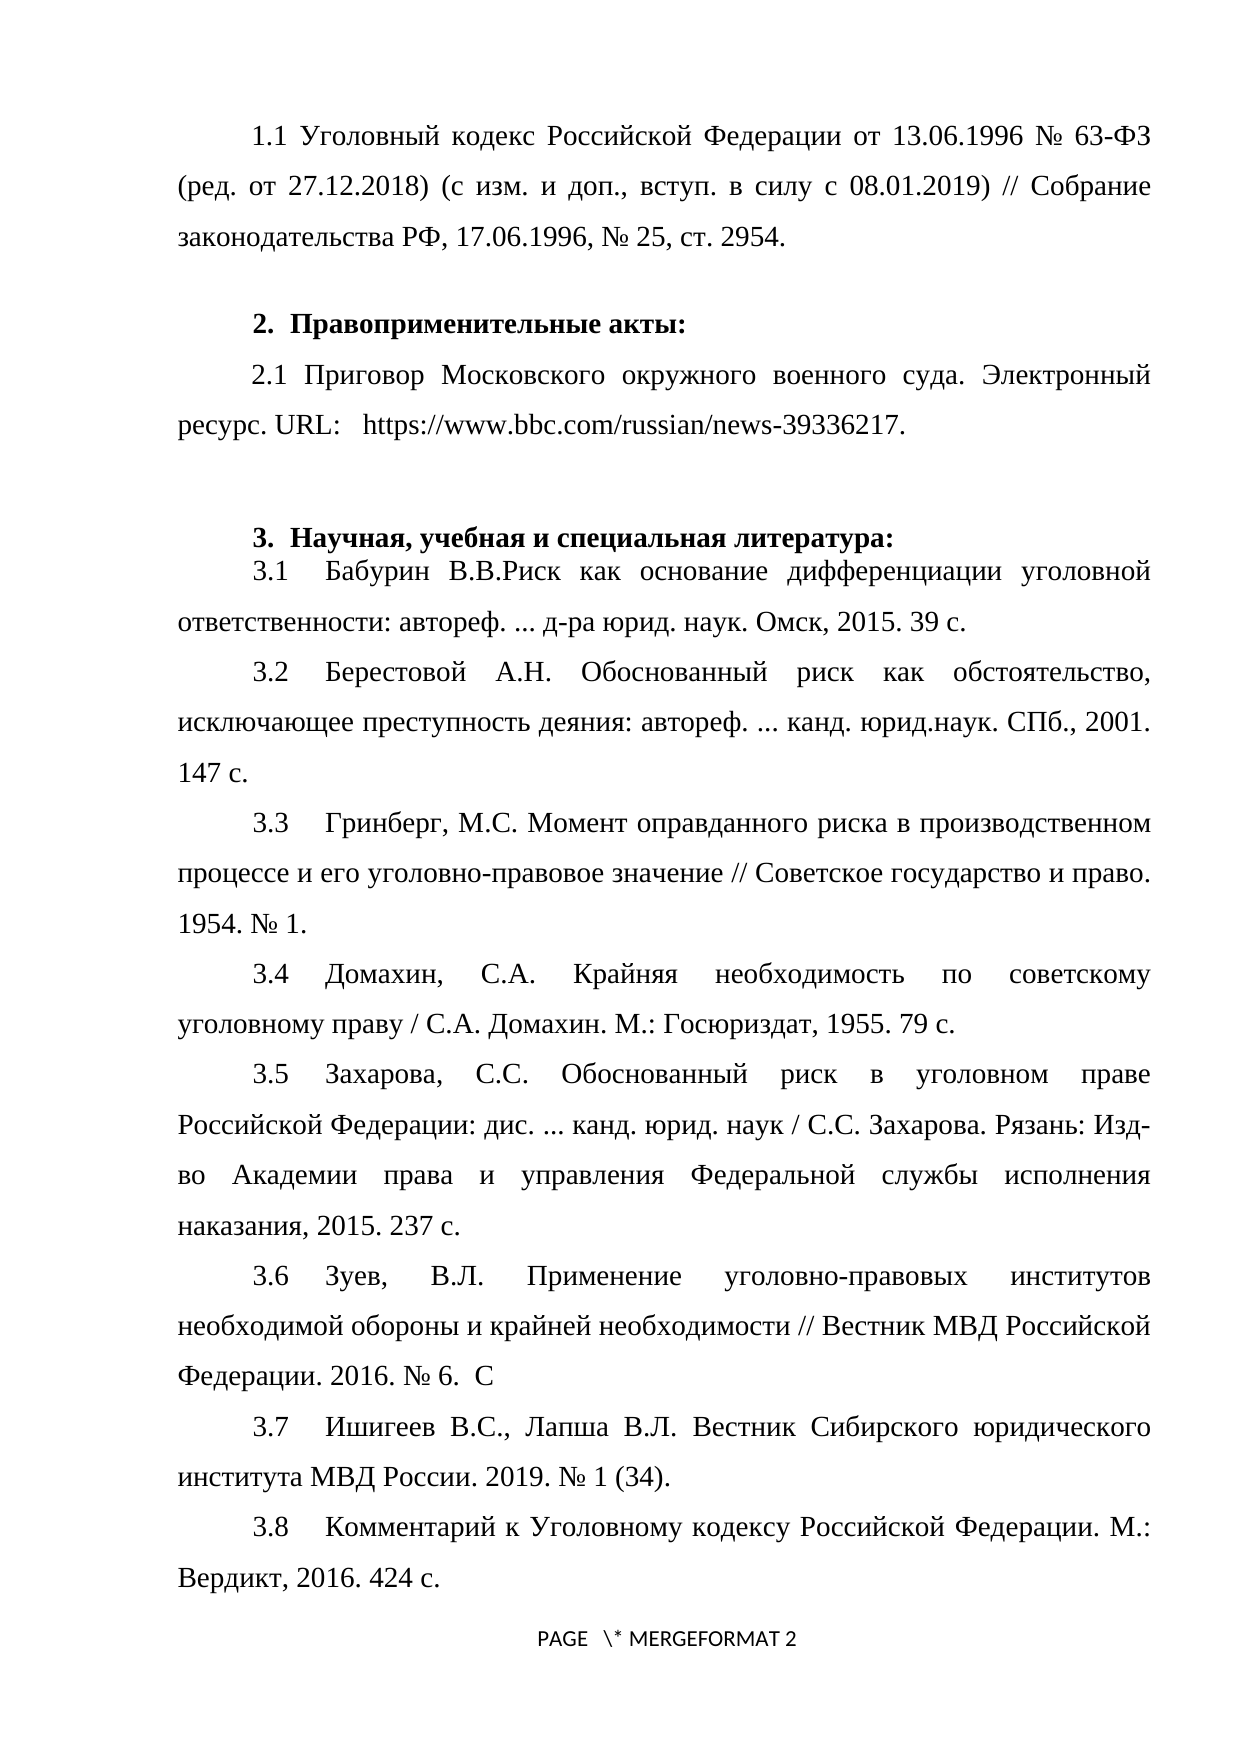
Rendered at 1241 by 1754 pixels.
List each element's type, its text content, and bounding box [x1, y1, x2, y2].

text 1.1 Уголовный кодекс Российской Федерации от 13.06.1996 № 63-ФЗ (ред. от 27.12.2018) (с изм. и доп., вступ. в силу с 08.01.2019) // Собрание законодательства РФ, 17.06.1996, № 25, ст. 2954. [177, 118, 1152, 252]
list 2.1 Приговор Московского окружного военного суда. Электронный ресурс. URL: https://www.bbc.com/russian/news-39336217. [177, 357, 1152, 441]
list Комментарий к Уголовному кодексу Российской Федерации. М.: Вердикт, 2016. 424 с. [177, 1509, 1152, 1593]
list Научная, учебная и специальная литература: [252, 520, 1152, 553]
list Ишигеев В.С., Лапша В.Л. Вестник Сибирского юридического института МВД России. 2019. № 1 (34). [177, 1409, 1152, 1493]
list Домахин, С.А. Крайняя необходимость по советскому уголовному праву / С.А. Домахин. М.: Госюриздат, 1955. 79 с. [177, 956, 1152, 1040]
list Правоприменительные акты: [252, 307, 1152, 340]
list Зуев, В.Л. Применение уголовно-правовых институтов необходимой обороны и крайней необходимости // Вестник МВД Российской Федерации. 2016. № 6. С [177, 1258, 1152, 1392]
list Захарова, С.С. Обоснованный риск в уголовном праве Российской Федерации: дис. ... канд. юрид. наук / С.С. Захарова. Рязань: Изд-во Академии права и управления Федеральной службы исполнения наказания, 2015. 237 с. [177, 1057, 1152, 1241]
list Берестовой А.Н. Обоснованный риск как обстоятельство, исключающее преступность деяния: автореф. ... канд. юрид.наук. СПб., 2001. 147 с. [177, 654, 1152, 788]
list Бабурин В.В.Риск как основание дифференциации уголовной ответственности: автореф. ... д-ра юрид. наук. Омск, 2015. 39 с. [177, 553, 1152, 637]
list Гринберг, М.С. Момент оправданного риска в производственном процессе и его уголовно-правовое значение // Советское государство и право. 1954. № 1. [177, 805, 1152, 939]
